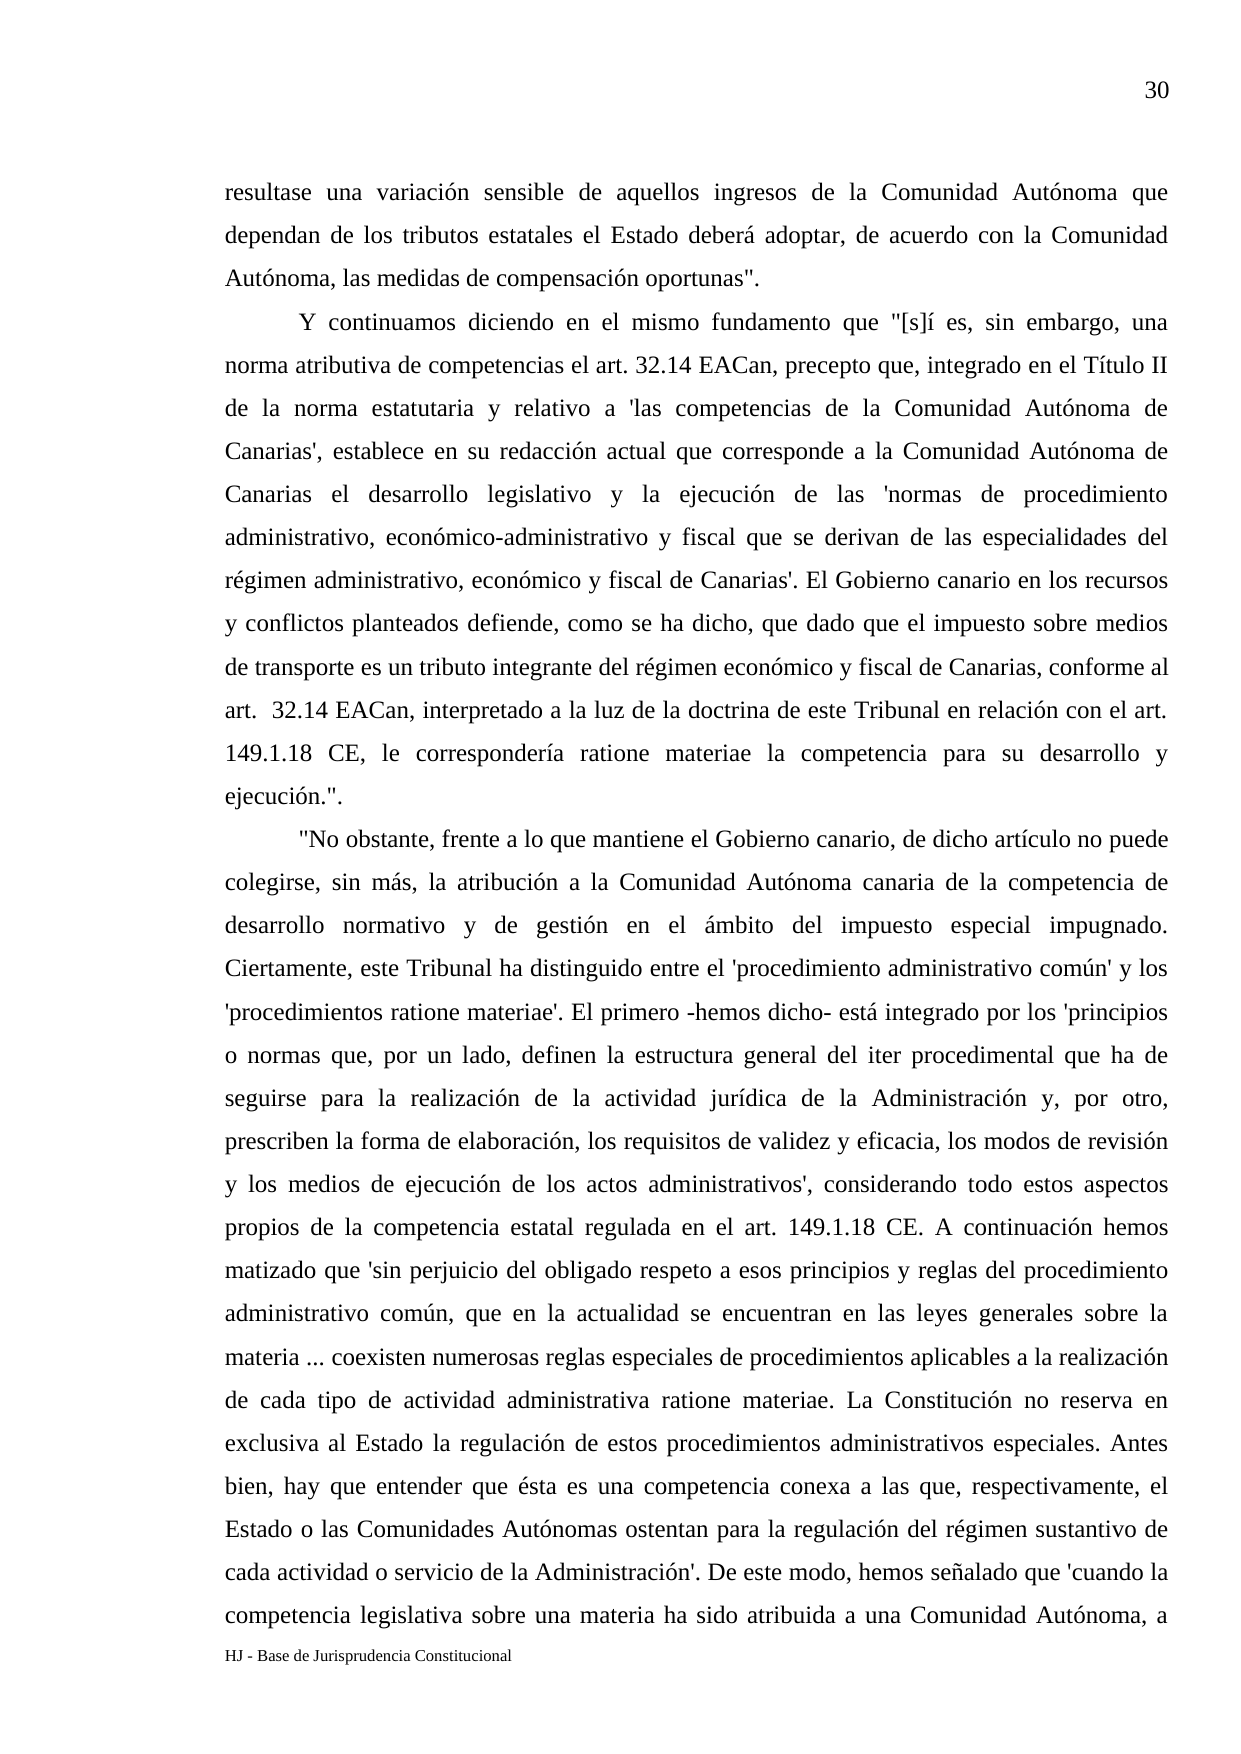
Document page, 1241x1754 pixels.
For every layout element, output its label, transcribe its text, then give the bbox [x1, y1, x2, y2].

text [224, 824, 1169, 1629]
text Y continuamos diciendo en el mismo fundamento que "[s]í es, sin embargo, una norma atributiva de competencias el art. 32.14 EACan, precepto que, integrado en el Título II de la norma estatutaria y relativo a 'las competencias de la Comunidad Autónoma de Canarias', establece en su redacción actual que corresponde a la Comunidad Autónoma de Canarias el desarrollo legislativo y la ejecución de las 'normas de procedimiento administrativo, económico-administrativo y fiscal que se derivan de las especialidades del régimen administrativo, económico y fiscal de Canarias'. El Gobierno canario en los recursos y conflictos planteados defiende, como se ha dicho, que dado que el impuesto sobre medios de transporte es un tributo integrante del régimen económico y fiscal de Canarias, conforme al art. 32.14 EACan, interpretado a la luz de la doctrina de este Tribunal en relación con el art. 149.1.18 CE, le correspondería ratione materiae la competencia para su desarrollo y ejecución.". [224, 307, 1169, 810]
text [224, 177, 1169, 292]
